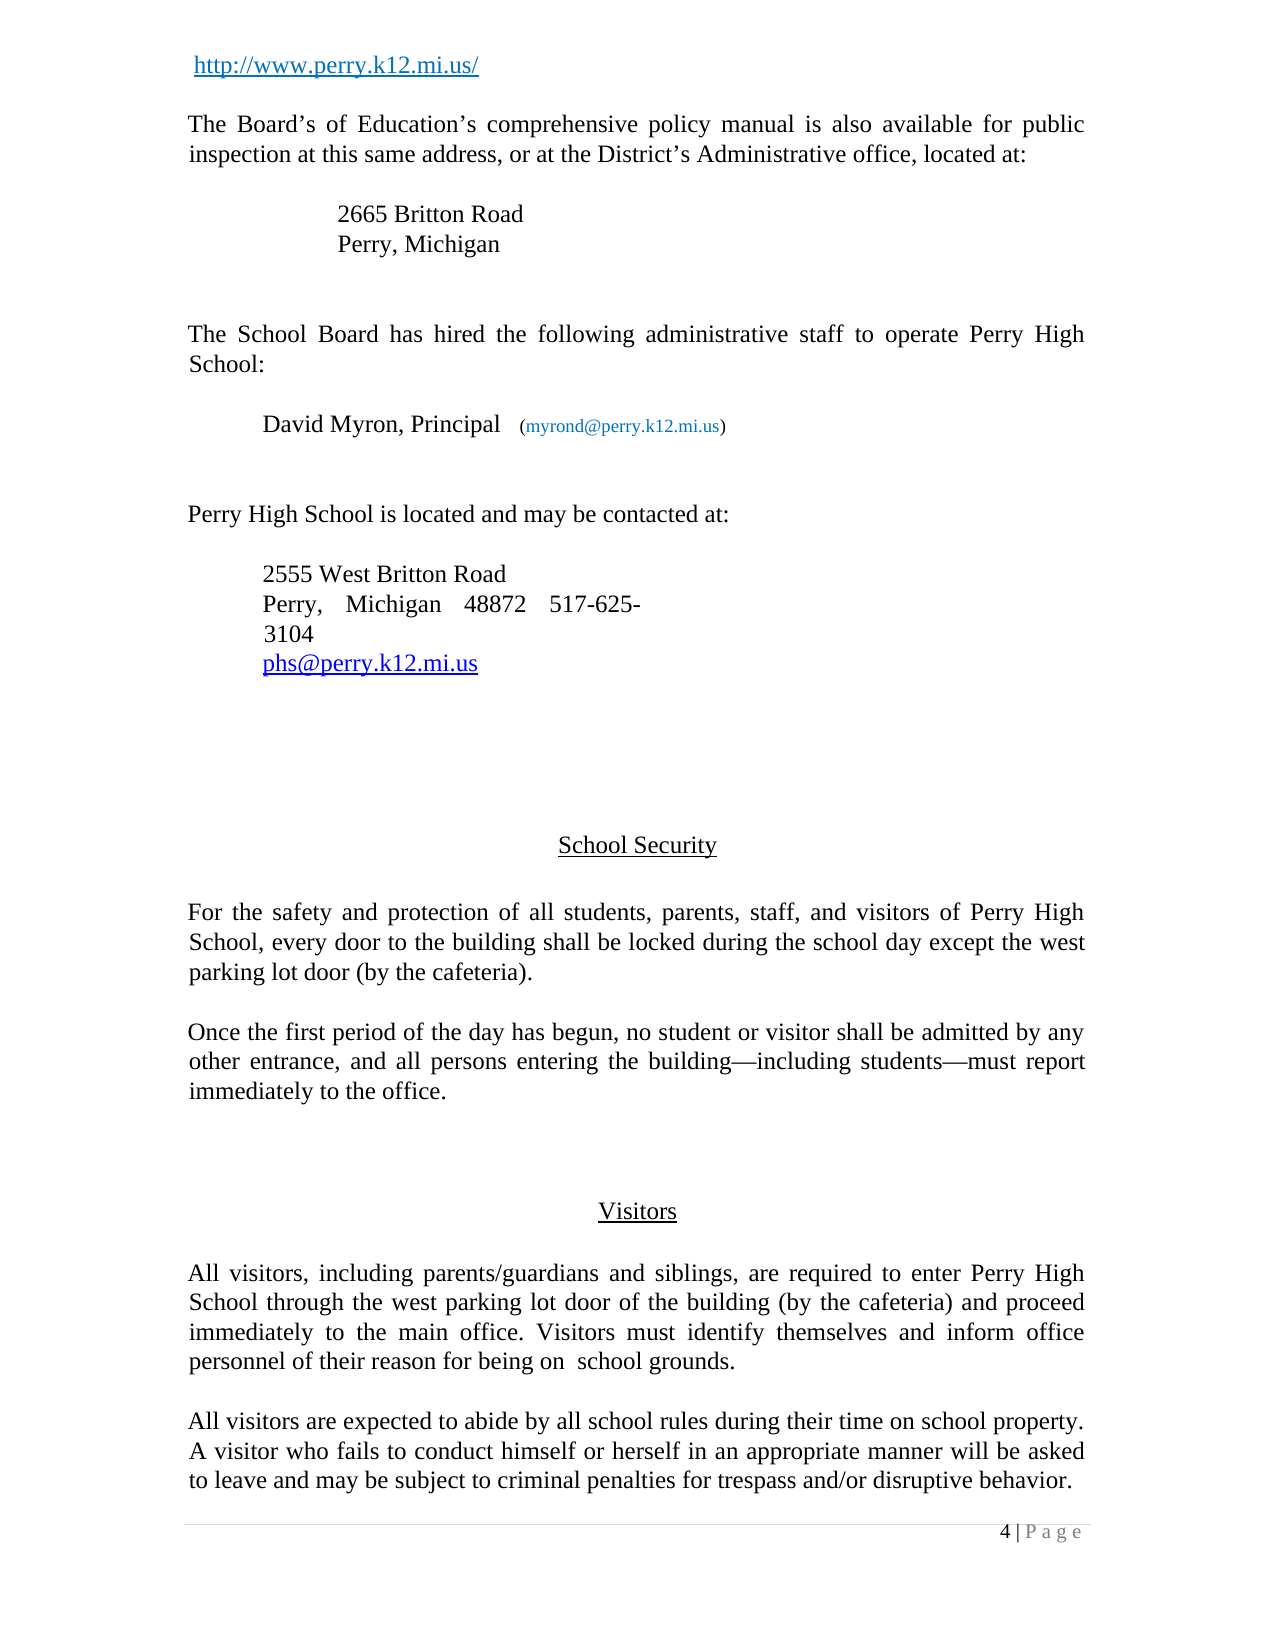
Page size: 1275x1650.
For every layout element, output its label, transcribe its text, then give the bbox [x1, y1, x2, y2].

text The Board’s of Education’s comprehensive policy manual is also available for public inspection at this same address, or at the District’s Administrative office, located at: [187, 109, 1086, 167]
text For the safety and protection of all students, parents, staff, and visitors of Perry High School, every door to the building shall be locked during the school day except the west parking lot door (by the cafeteria). [187, 897, 1086, 985]
subtitle Visitors [188, 1196, 1087, 1225]
text David Myron, Principal (myrond@perry.k12.mi.us) [262, 409, 1086, 437]
text 2665 Britton Road [337, 199, 1086, 228]
text http://www.perry.k12.mi.us/ [187, 53, 622, 79]
text Perry, Michigan 48872 517-625-3104 [262, 589, 641, 647]
text All visitors, including parents/guardians and siblings, are required to enter Perry High School through the west parking lot door of the building (by the cafeteria) and proceed immediately to the main office. Visitors must identify themselves and inform office personnel of their reason for being on school grounds. [187, 1258, 1086, 1375]
text The School Board has hired the following administrative staff to operate Perry High School: [187, 319, 1086, 377]
text All visitors are expected to abide by all school rules during their time on school property. A visitor who fails to conduct himself or herself in an appropriate manner will be asked to leave and may be subject to criminal penalties for trespass and/or disruptive behavior. [187, 1406, 1086, 1494]
text 2555 West Britton Road [262, 559, 1086, 588]
text phs@perry.k12.mi.us [262, 648, 1087, 677]
text Perry, Michigan [337, 229, 1086, 257]
text Once the first period of the day has begun, no student or visitor shall be admitted by any other entrance, and all persons entering the building—including students—must report immediately to the office. [187, 1017, 1086, 1104]
subtitle School Security [188, 831, 1087, 859]
text Perry High School is located and may be contacted at: [187, 499, 1086, 528]
